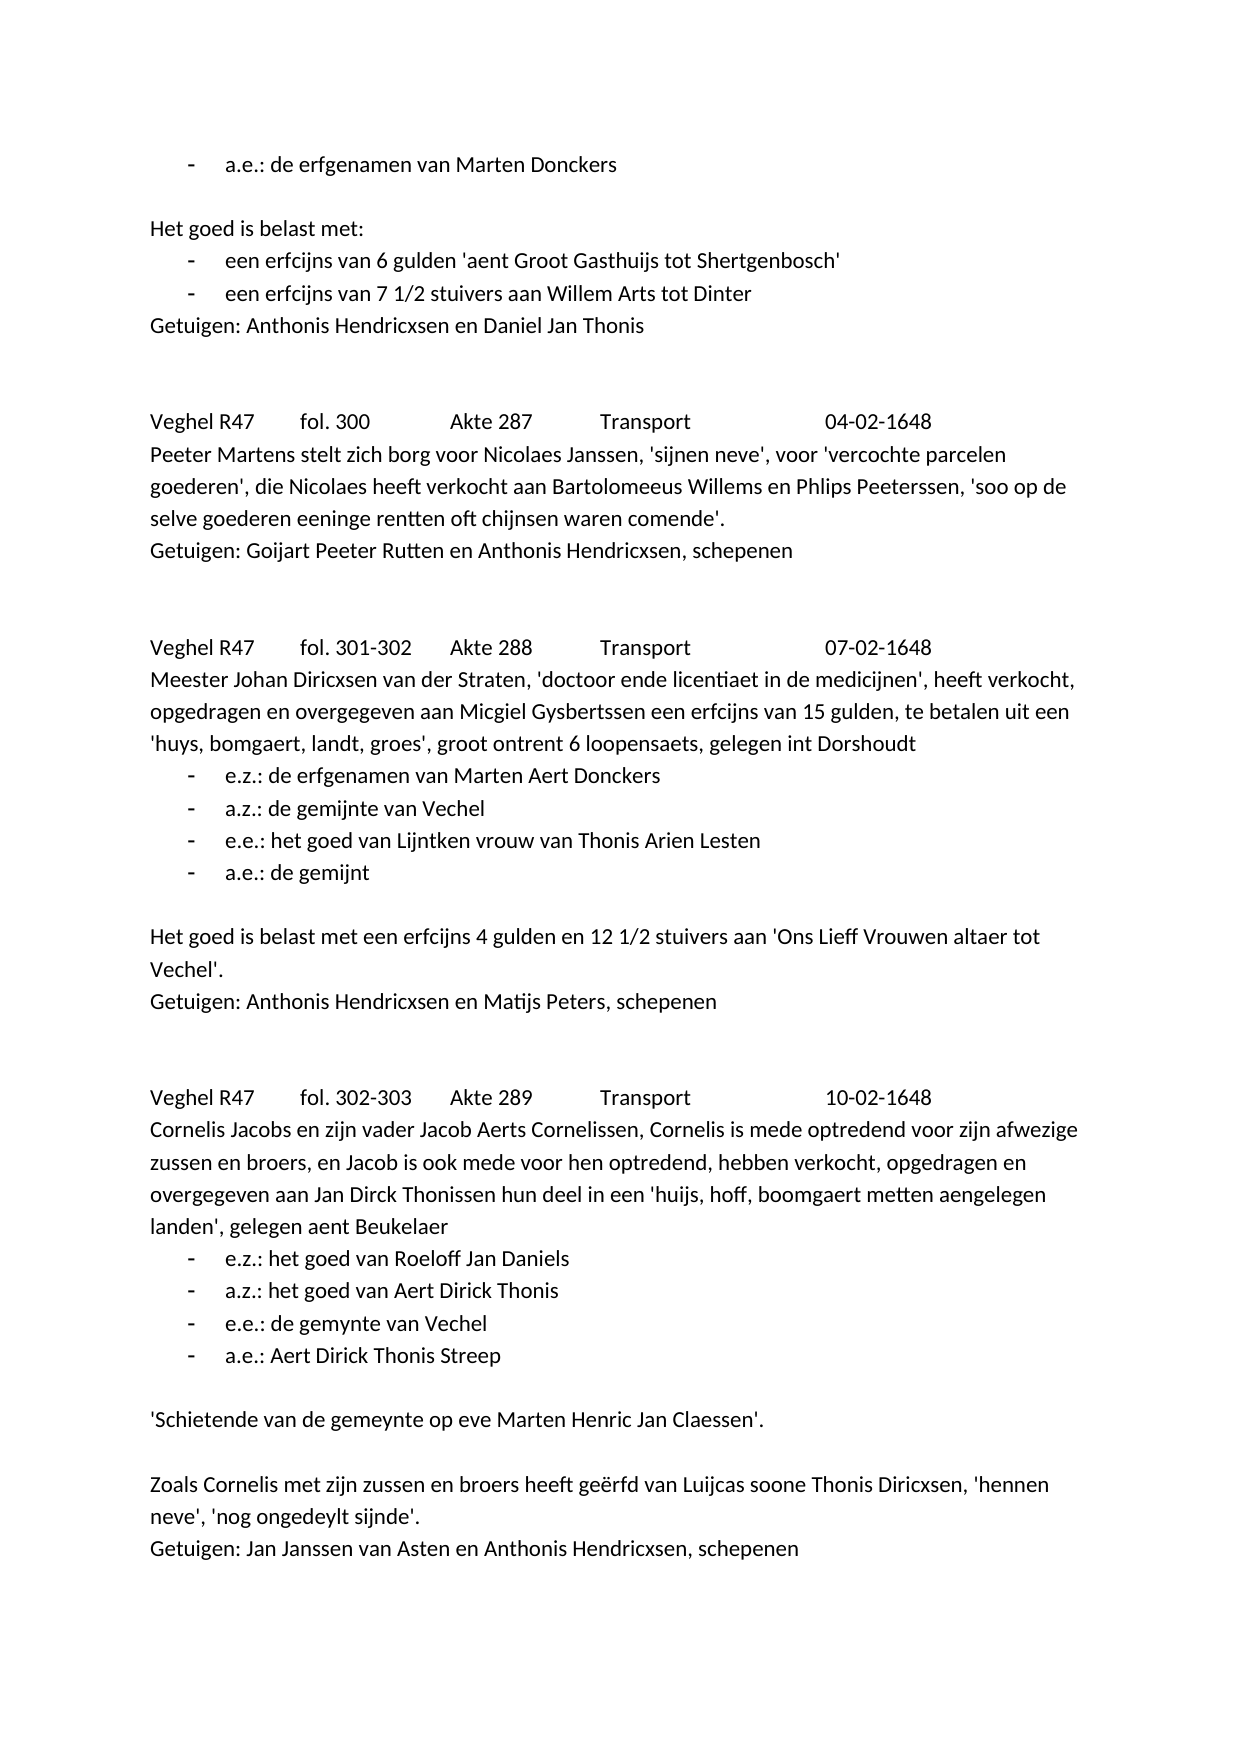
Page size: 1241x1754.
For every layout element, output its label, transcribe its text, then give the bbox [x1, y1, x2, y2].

list a.e.: Aert Dirick Thonis Streep [187, 1341, 1090, 1369]
text 'Schietende van de gemeynte op eve Marten Henric Jan Claessen'. [150, 1405, 1090, 1433]
text Zoals Cornelis met zijn zussen en broers heeft geërfd van Luijcas soone Thonis Diricxsen, 'hennen neve', 'nog ongedeylt sijnde'. [150, 1470, 1090, 1530]
list a.e.: de erfgenamen van Marten Donckers [187, 150, 1090, 178]
text Meester Johan Diricxsen van der Straten, 'doctoor ende licentiaet in de medicijnen', heeft verkocht, opgedragen en overgegeven aan Micgiel Gysbertssen een erfcijns van 15 gulden, te betalen uit een 'huys, bomgaert, landt, groes', groot ontrent 6 loopensaets, gelegen int Dorshoudt [150, 665, 1090, 757]
text Het goed is belast met: [150, 214, 1090, 242]
text Veghel R47 fol. 302-303 Akte 289 Transport 10-02-1648 [150, 1083, 1090, 1111]
text Getuigen: Anthonis Hendricxsen en Matijs Peters, schepenen [150, 987, 1090, 1015]
text Getuigen: Anthonis Hendricxsen en Daniel Jan Thonis [150, 311, 1090, 339]
list een erfcijns van 6 gulden 'aent Groot Gasthuijs tot Shertgenbosch' [187, 247, 1090, 274]
text Getuigen: Jan Janssen van Asten en Anthonis Hendricxsen, schepenen [150, 1534, 1090, 1562]
list a.z.: het goed van Aert Dirick Thonis [187, 1277, 1090, 1304]
text Getuigen: Goijart Peeter Rutten en Anthonis Hendricxsen, schepenen [150, 536, 1090, 564]
text Veghel R47 fol. 301-302 Akte 288 Transport 07-02-1648 [150, 633, 1090, 661]
list een erfcijns van 7 1/2 stuivers aan Willem Arts tot Dinter [187, 279, 1090, 307]
text Peeter Martens stelt zich borg voor Nicolaes Janssen, 'sijnen neve', voor 'vercochte parcelen goederen', die Nicolaes heeft verkocht aan Bartolomeeus Willems en Phlips Peeterssen, 'soo op de selve goederen eeninge rentten oft chijnsen waren comende'. [150, 440, 1090, 532]
text Cornelis Jacobs en zijn vader Jacob Aerts Cornelissen, Cornelis is mede optredend voor zijn afwezige zussen en broers, en Jacob is ook mede voor hen optredend, hebben verkocht, opgedragen en overgegeven aan Jan Dirck Thonissen hun deel in een 'huijs, hoff, boomgaert metten aengelegen landen', gelegen aent Beukelaer [150, 1116, 1090, 1240]
list a.e.: de gemijnt [187, 858, 1090, 886]
list e.z.: het goed van Roeloff Jan Daniels [187, 1244, 1090, 1272]
text Veghel R47 fol. 300 Akte 287 Transport 04-02-1648 [150, 407, 1090, 436]
list e.z.: de erfgenamen van Marten Aert Donckers [187, 762, 1090, 789]
list e.e.: de gemynte van Vechel [187, 1309, 1090, 1337]
list a.z.: de gemijnte van Vechel [187, 794, 1090, 822]
text Het goed is belast met een erfcijns 4 gulden en 12 1/2 stuivers aan 'Ons Lieff Vrouwen altaer tot Vechel'. [150, 922, 1090, 983]
list e.e.: het goed van Lijntken vrouw van Thonis Arien Lesten [187, 826, 1090, 854]
